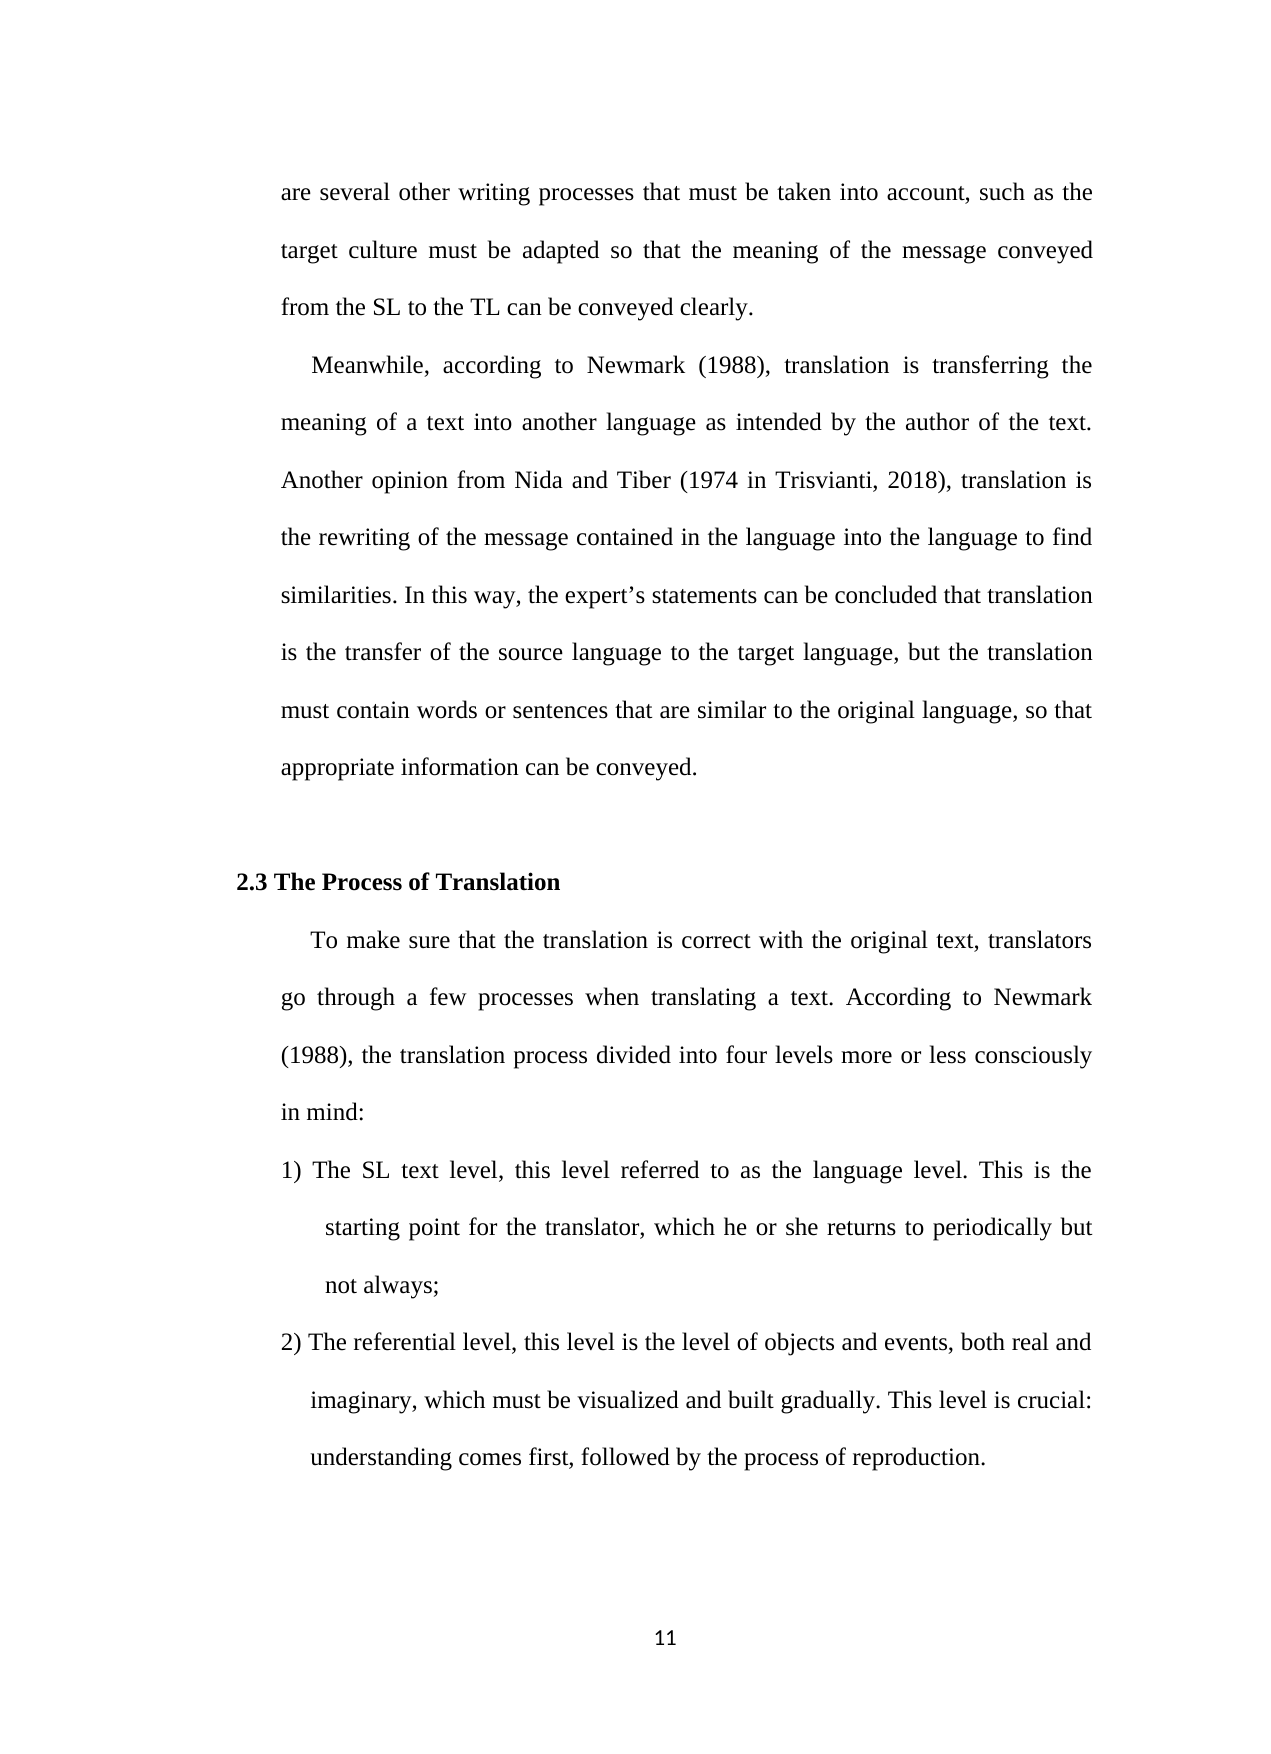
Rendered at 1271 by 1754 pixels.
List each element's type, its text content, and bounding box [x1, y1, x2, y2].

text Meanwhile, according to Newmark (1988), translation is transferring the meaning of a text into another language as intended by the author of the text. Another opinion from Nida and Tiber (1974 in Trisvianti, 2018), translation is the rewriting of the message contained in the language into the language to find similarities. In this way, the expert’s statements can be concluded that translation is the transfer of the source language to the target language, but the translation must contain words or sentences that are similar to the original language, so that appropriate information can be conveyed. [281, 350, 1094, 781]
text 1) The SL text level, this level referred to as the language level. This is the starting point for the translator, which he or she returns to periodically but not always; [281, 1155, 1094, 1298]
subtitle 2.3 The Process of Translation [236, 867, 1094, 896]
text To make sure that the translation is correct with the original text, translators go through a few processes when translating a text. According to Newmark (1988), the translation process divided into four levels more or less consciously in mind: [281, 925, 1094, 1126]
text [281, 177, 1094, 321]
text 2) The referential level, this level is the level of objects and events, both real and imaginary, which must be visualized and built gradually. This level is crucial: understanding comes first, followed by the process of reproduction. [281, 1327, 1094, 1471]
